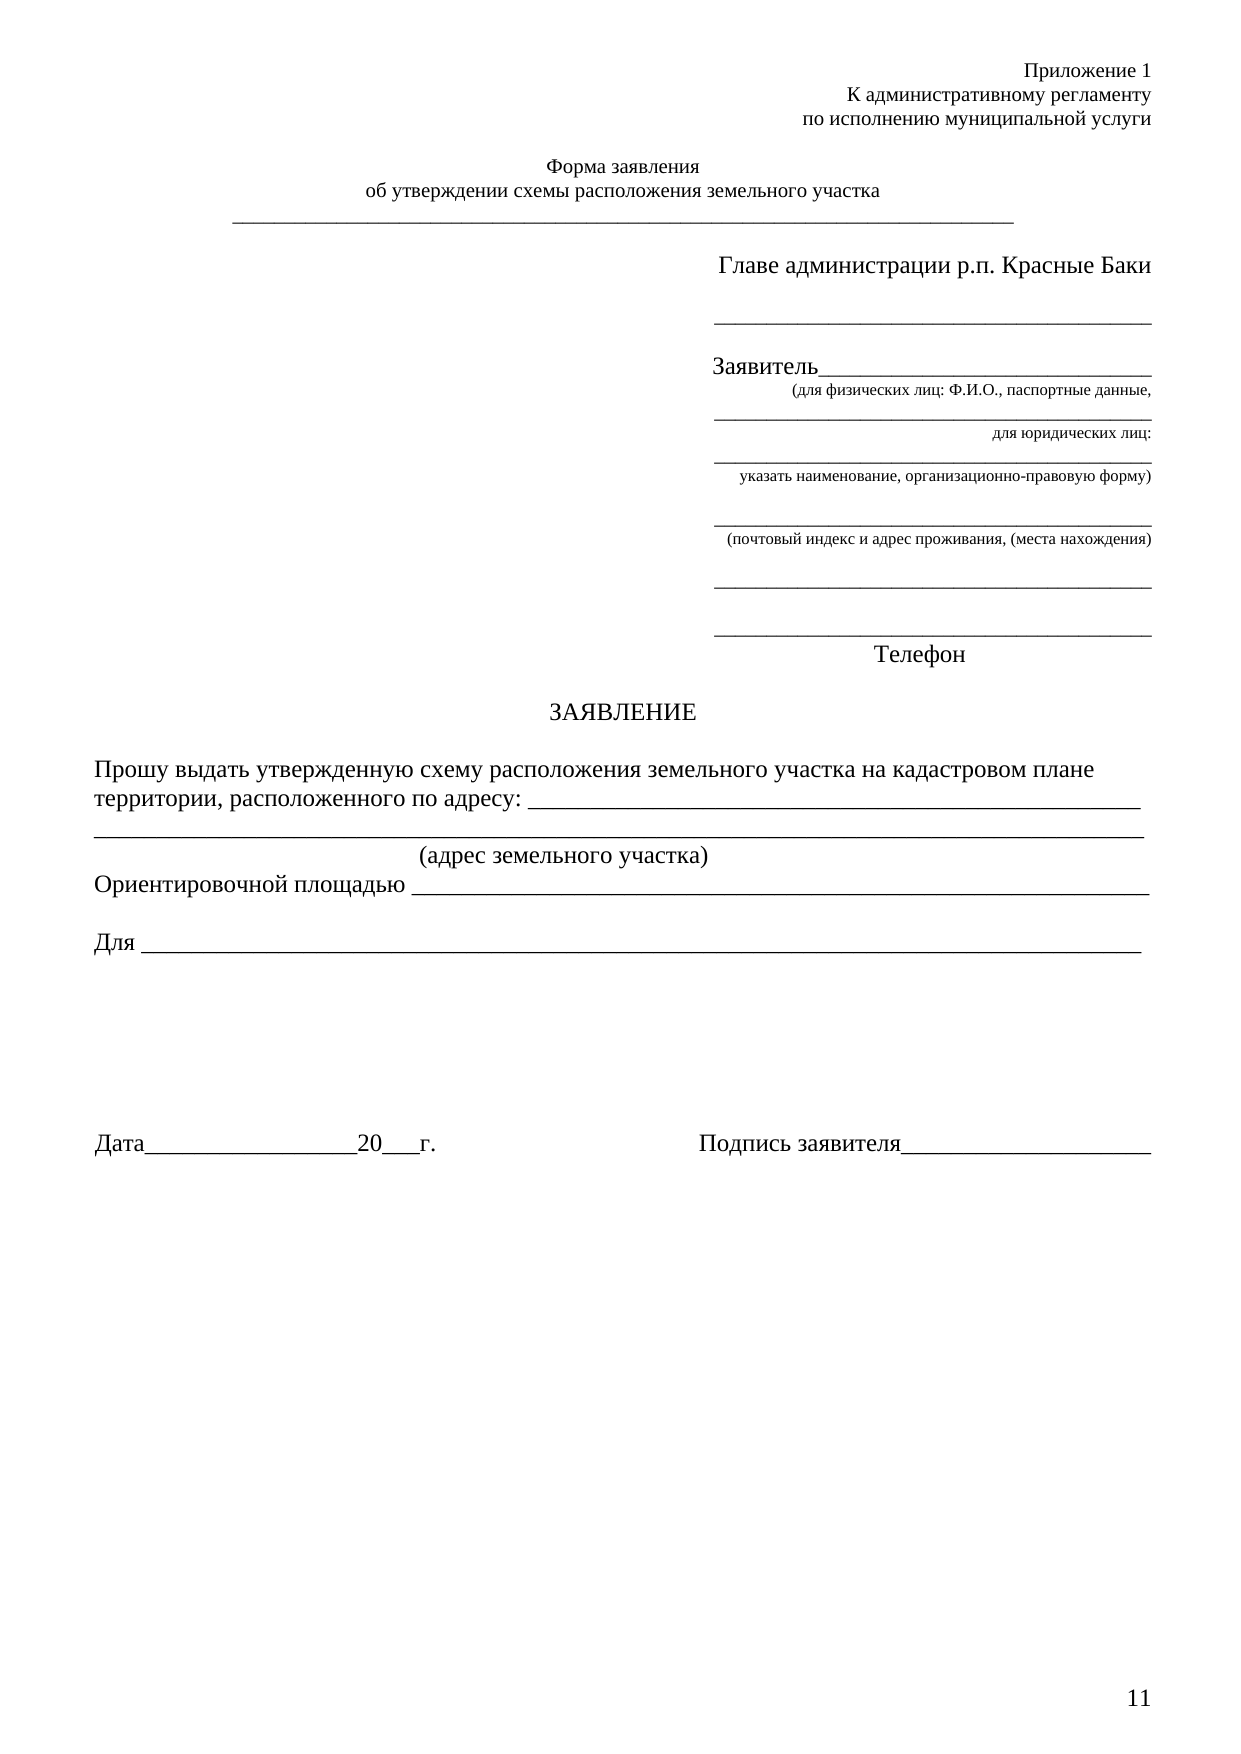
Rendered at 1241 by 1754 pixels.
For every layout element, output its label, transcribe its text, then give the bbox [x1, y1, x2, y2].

text по исполнению муниципальной услуги [684, 106, 1152, 130]
text ЗАЯВЛЕНИЕ [94, 697, 1152, 725]
text для юридических лиц: [94, 423, 1152, 442]
text ___________________________________________________________________________ [94, 202, 1152, 226]
text (для физических лиц: Ф.И.О., паспортные данные, [94, 380, 1152, 399]
text __________________________________________ [94, 567, 1152, 591]
text (адрес земельного участка) [94, 840, 1152, 869]
text __________________________________________ [94, 504, 1152, 529]
text Дата_________________20___г. Подпись заявителя____________________ [94, 1128, 1152, 1157]
text Заявитель________________________________ [94, 351, 1152, 380]
text Приложение 1 [832, 29, 1152, 82]
text Для ________________________________________________________________________________ [94, 927, 1152, 955]
text (почтовый индекс и адрес проживания, (места нахождения) [94, 529, 1152, 548]
text Форма заявления [94, 154, 1152, 178]
text ____________________________________________________________________________________ [94, 812, 1152, 840]
text __________________________________________ [94, 615, 1152, 639]
text К административному регламенту [684, 82, 1152, 106]
text __________________________________________ [94, 442, 1152, 466]
text __________________________________________ [94, 303, 1152, 327]
text __________________________________________ [94, 399, 1152, 423]
text Главе администрации р.п. Красные Баки [94, 250, 1152, 279]
text указать наименование, организационно-правовую форму) [94, 466, 1152, 485]
text Прошу выдать утвержденную схему расположения земельного участка на кадастровом плане территории, расположенного по адресу: _________________________________________________ [94, 754, 1152, 812]
text Телефон [94, 639, 1152, 668]
text Ориентировочной площадью ___________________________________________________________ [94, 869, 1152, 898]
text об утверждении схемы расположения земельного участка [94, 178, 1152, 202]
